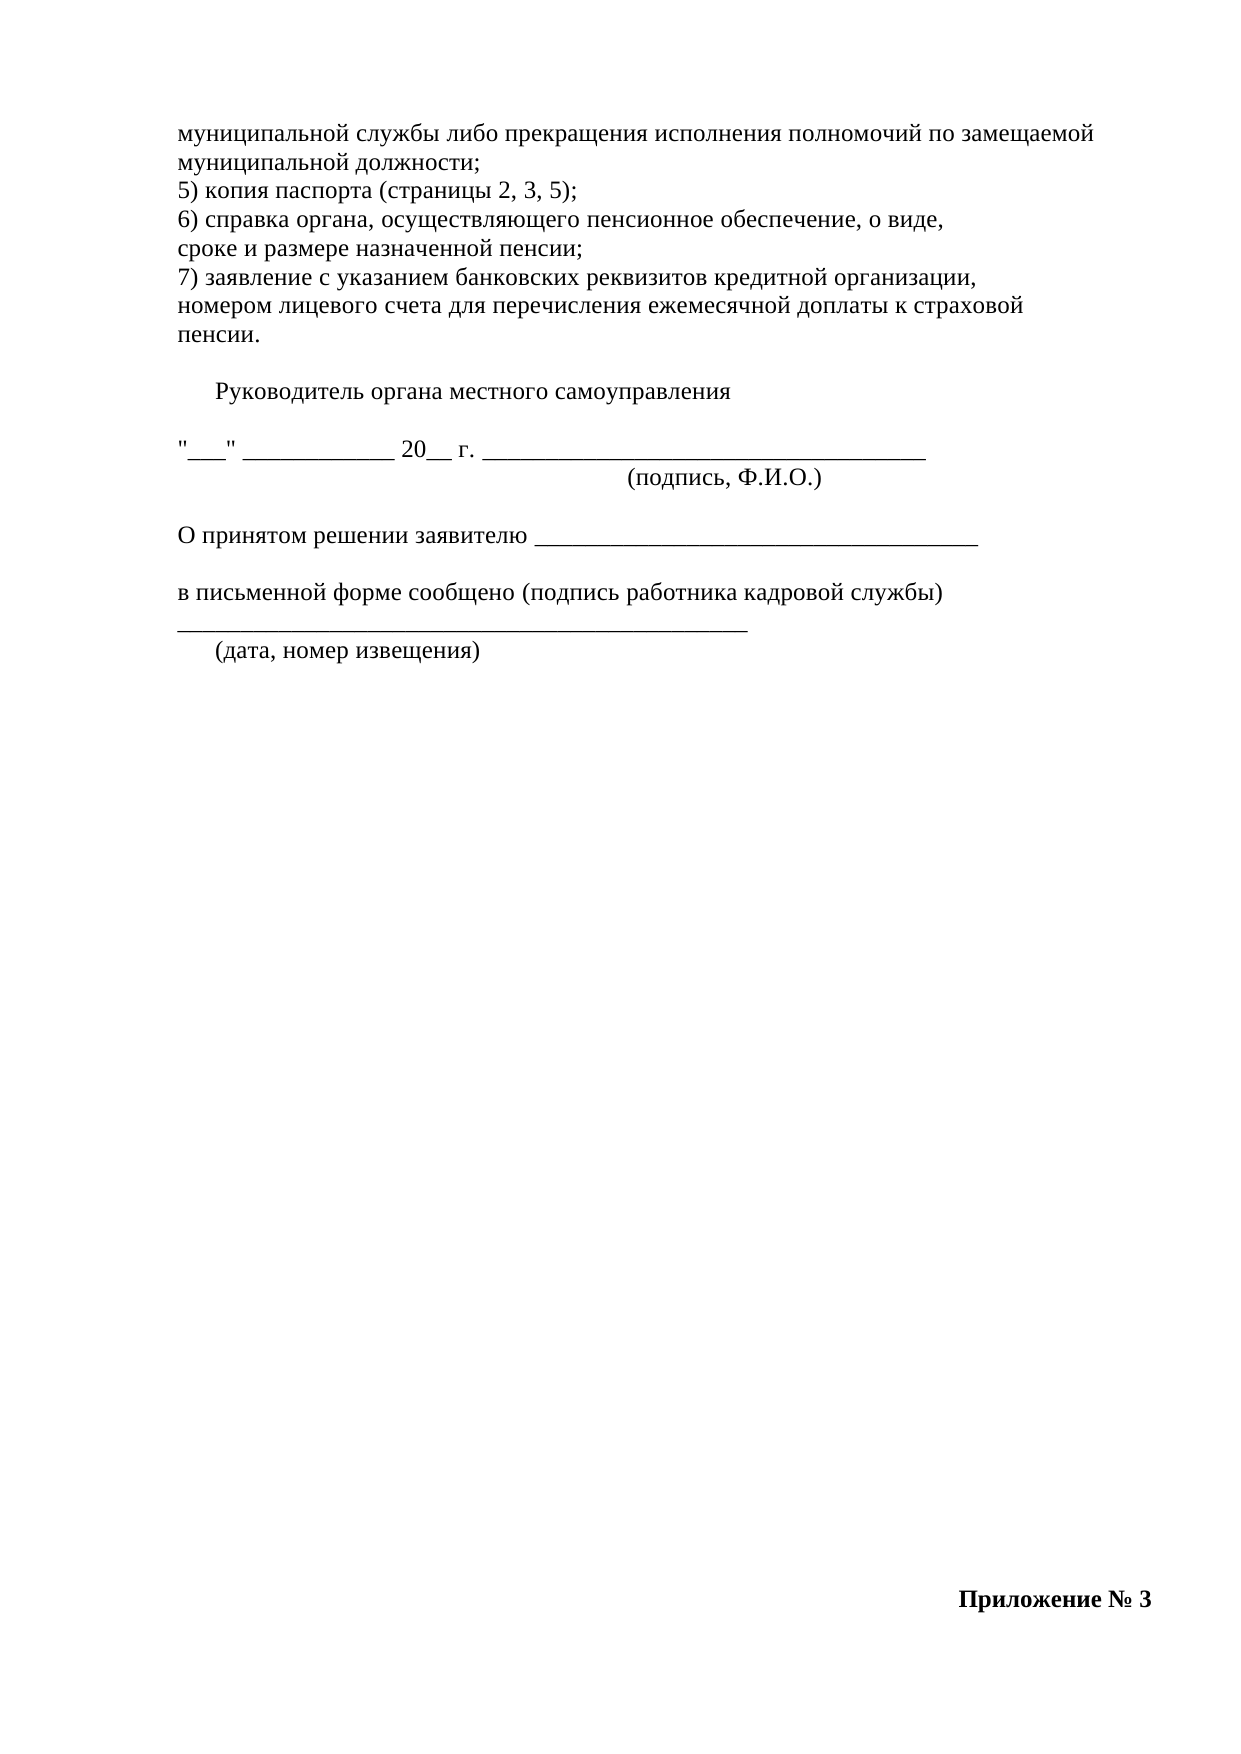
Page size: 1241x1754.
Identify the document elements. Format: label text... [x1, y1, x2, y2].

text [177, 118, 1152, 376]
text Руководитель органа местного самоуправления "___" ____________ 20__ г. ___________________________________ (подпись, Ф.И.О.) О принятом решении заявителю ___________________________________ в письменной форме сообщено (подпись работника кадровой службы) _____________________________________________ [177, 376, 1152, 635]
text Приложение № 3 [177, 1584, 1152, 1612]
text (дата, номер извещения) [177, 635, 1152, 664]
